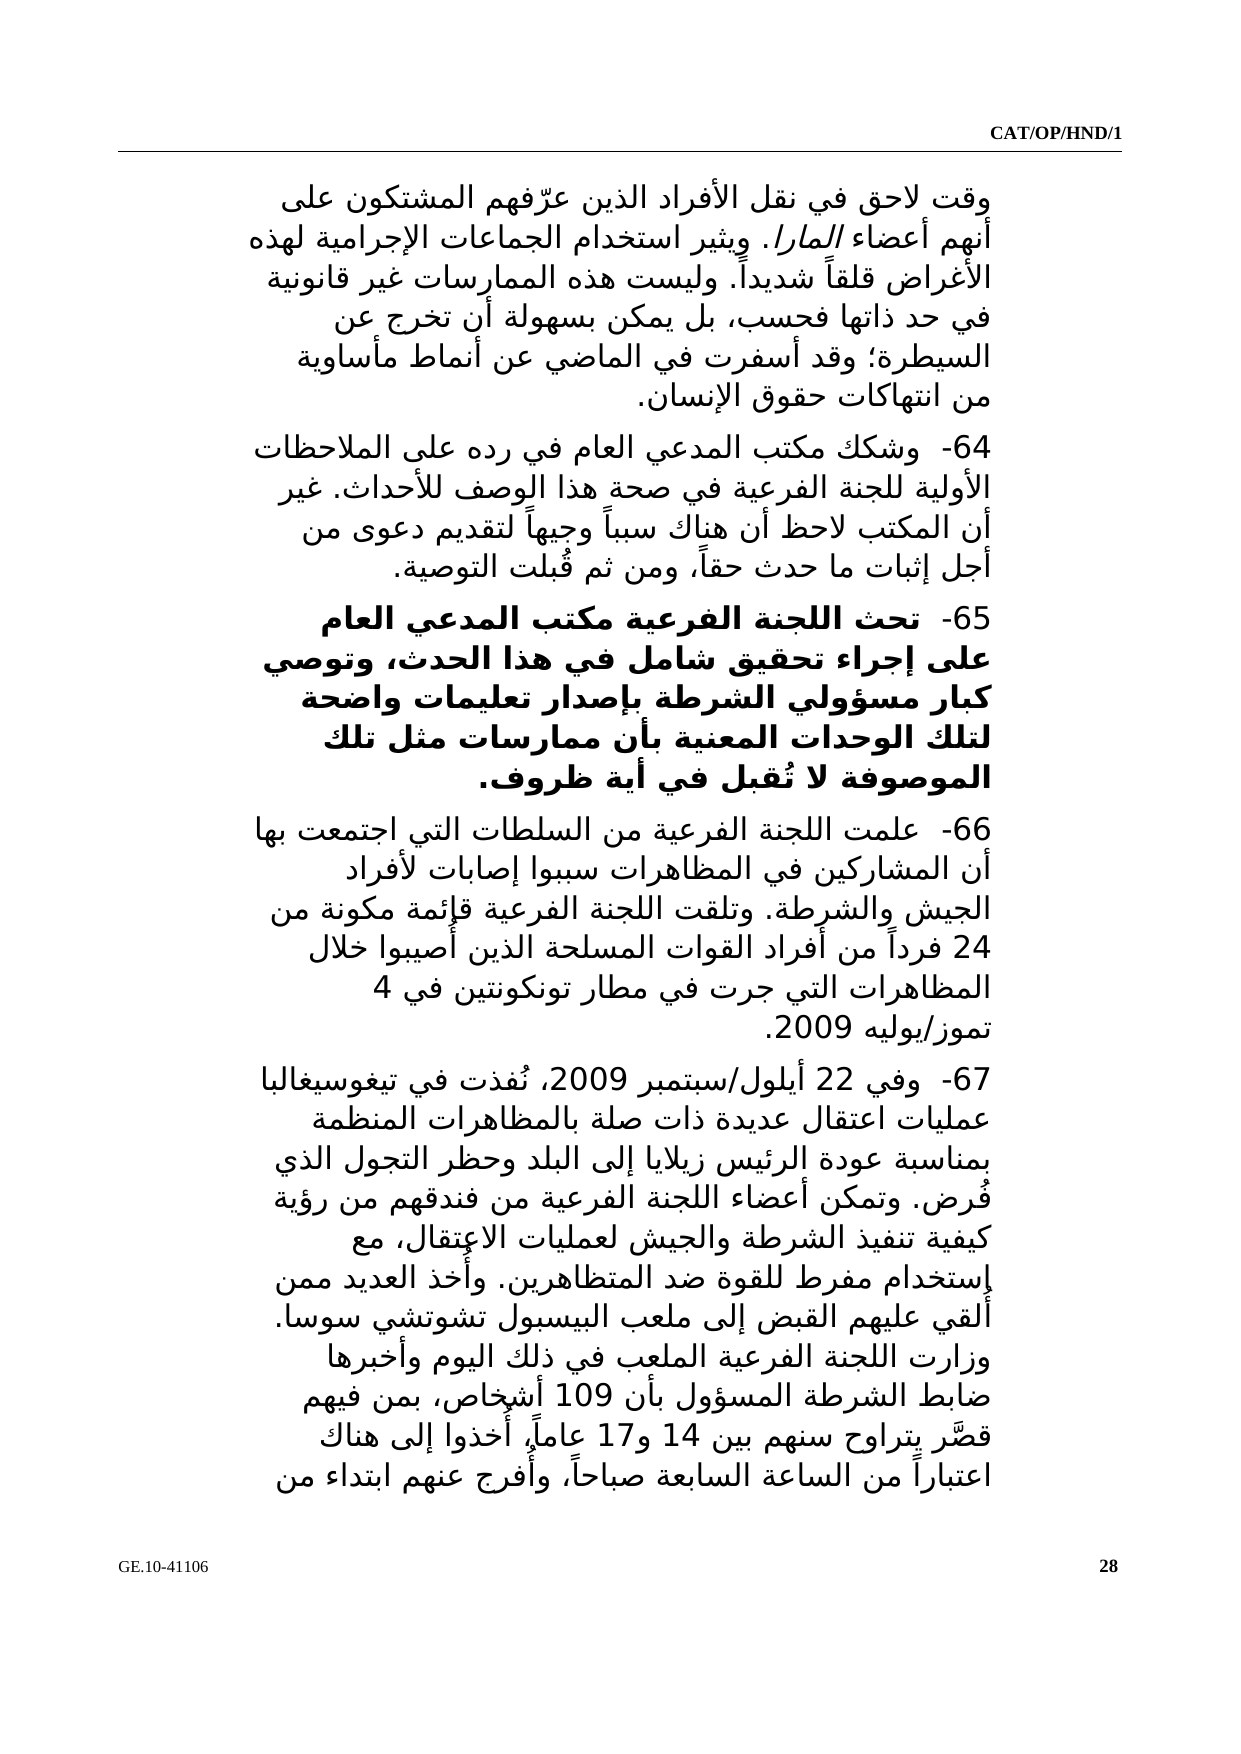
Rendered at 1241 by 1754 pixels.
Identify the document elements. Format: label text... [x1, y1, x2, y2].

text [248, 1058, 992, 1494]
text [248, 177, 992, 415]
text 66- علمت اللجنة الفرعية من السلطات التي اجتمعت بها أن المشاركين في المظاهرات سببوا إصابات لأفراد الجيش والشرطة. وتلقت اللجنة الفرعية قائمة مكونة من 24 فرداً من أفراد القوات المسلحة الذين أُصيبوا خلال المظاهرات التي جرت في مطار تونكونتين في 4 تموز/يوليه 2009. [248, 808, 992, 1046]
text 65- تحث اللجنة الفرعية مكتب المدعي العام على إجراء تحقيق شامل في هذا الحدث، وتوصي كبار مسؤولي الشرطة بإصدار تعليمات واضحة لتلك الوحدات المعنية بأن ممارسات مثل تلك الموصوفة لا تُقبل في أية ظروف. [248, 598, 992, 796]
text 64- وشكك مكتب المدعي العام في رده على الملاحظات الأولية للجنة الفرعية في صحة هذا الوصف للأحداث. غير أن المكتب لاحظ أن هناك سبباً وجيهاً لتقديم دعوى من أجل إثبات ما حدث حقاً، ومن ثم قُبلت التوصية. [248, 427, 992, 586]
